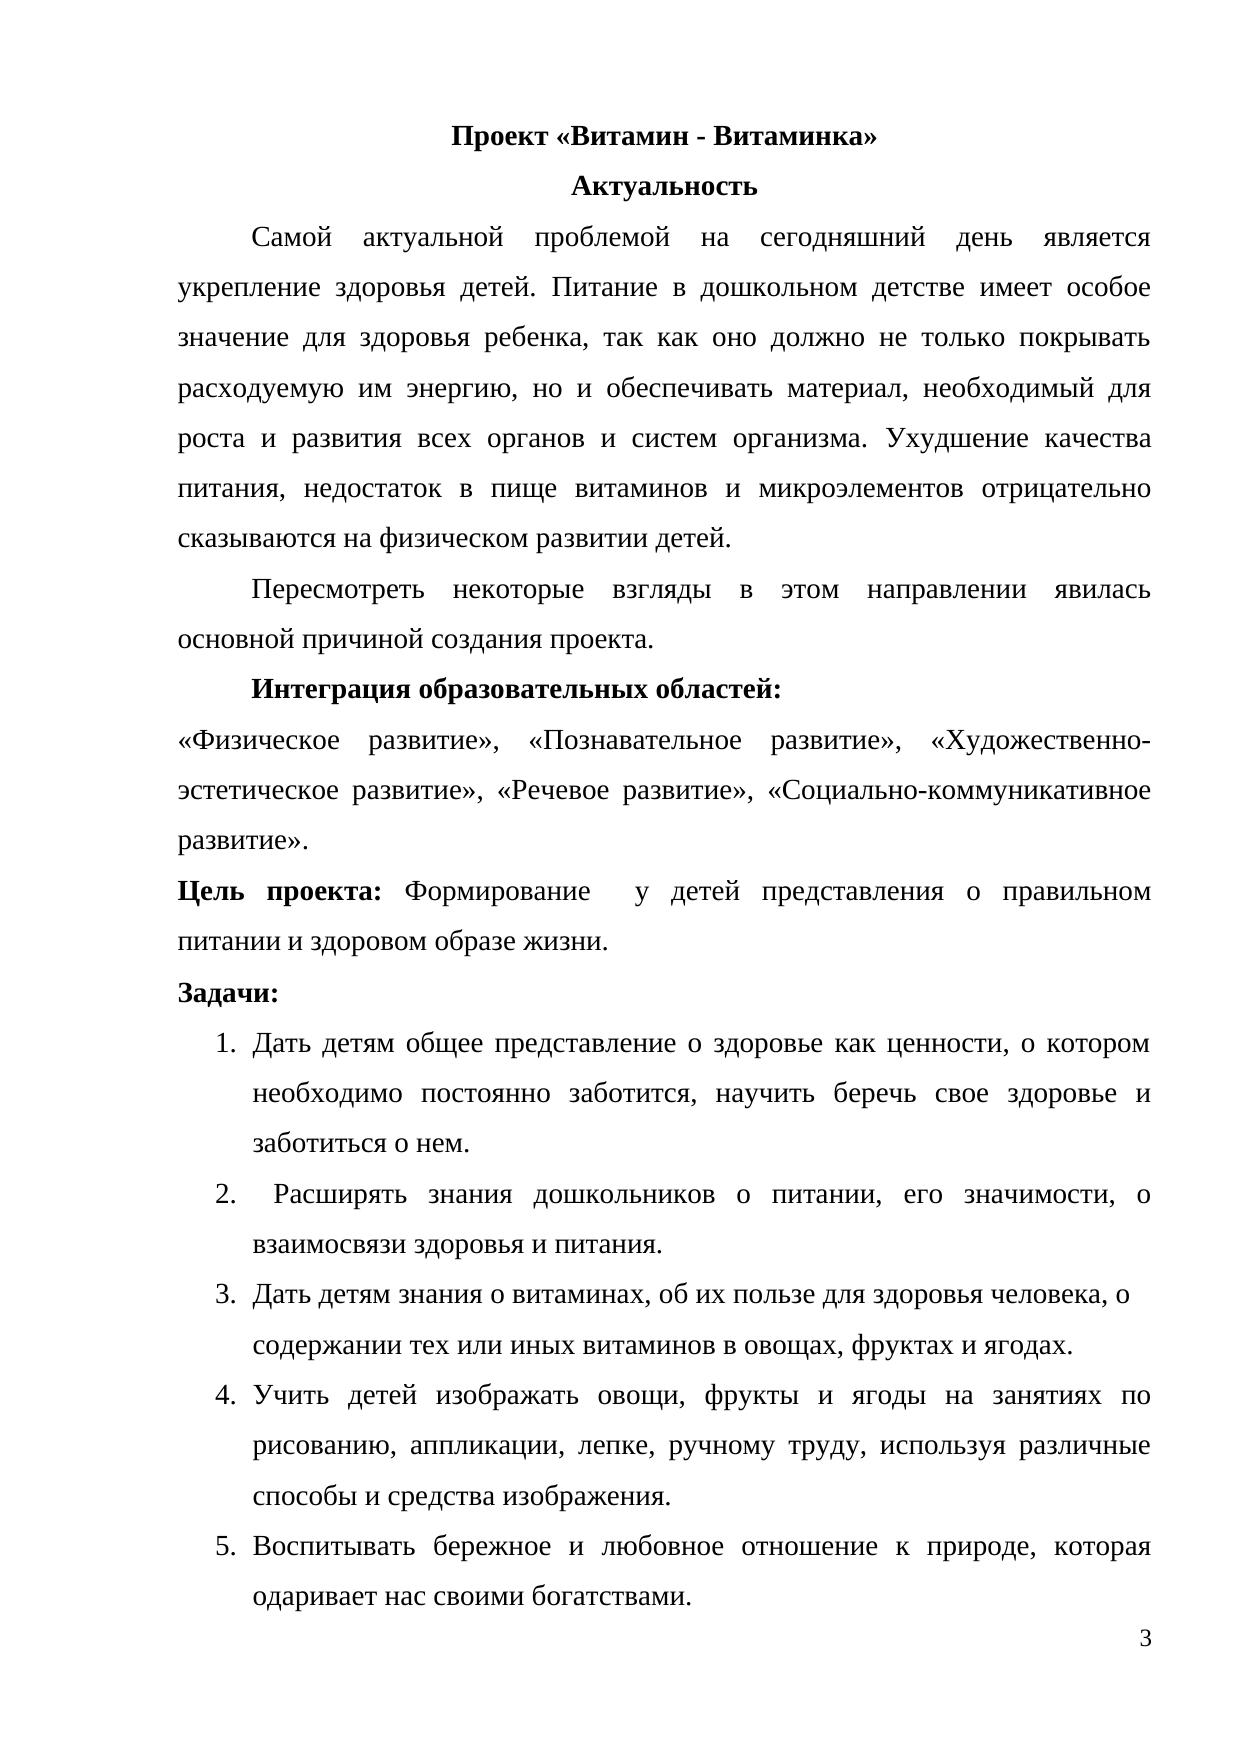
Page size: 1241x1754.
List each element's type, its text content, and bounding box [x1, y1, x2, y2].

text Цель проекта: Формирование у детей представления о правильном питании и здоровом образе жизни. [177, 873, 1152, 957]
text «Физическое развитие», «Познавательное развитие», «Художественно-эстетическое развитие», «Речевое развитие», «Социально-коммуникативное развитие». [177, 722, 1152, 856]
text Интеграция образовательных областей: [177, 672, 1152, 705]
list Дать детям знания о витаминах, об их пользе для здоровья человека, о содержании тех или иных витаминов в овощах, фруктах и ягодах. [215, 1277, 1152, 1360]
text Задачи: [177, 975, 1152, 1008]
text Пересмотреть некоторые взгляды в этом направлении явилась основной причиной создания проекта. [177, 571, 1152, 655]
list Расширять знания дошкольников о питании, его значимости, о взаимосвязи здоровья и питания. [215, 1176, 1152, 1260]
text Проект «Витамин - Витаминка» [177, 118, 1152, 152]
list Воспитывать бережное и любовное отношение к природе, которая одаривает нас своими богатствами. [215, 1528, 1152, 1612]
text Актуальность [177, 168, 1152, 202]
text Самой актуальной проблемой на сегодняшний день является укрепление здоровья детей. Питание в дошкольном детстве имеет особое значение для здоровья ребенка, так как оно должно не только покрывать расходуемую им энергию, но и обеспечивать материал, необходимый для роста и развития всех органов и систем организма. Ухудшение качества питания, недостаток в пище витаминов и микроэлементов отрицательно сказываются на физическом развитии детей. [177, 219, 1152, 554]
list Учить детей изображать овощи, фрукты и ягоды на занятиях по рисованию, аппликации, лепке, ручному труду, используя различные способы и средства изображения. [215, 1377, 1152, 1511]
list Дать детям общее представление о здоровье как ценности, о котором необходимо постоянно заботится, научить беречь свое здоровье и заботиться о нем. [215, 1025, 1152, 1159]
